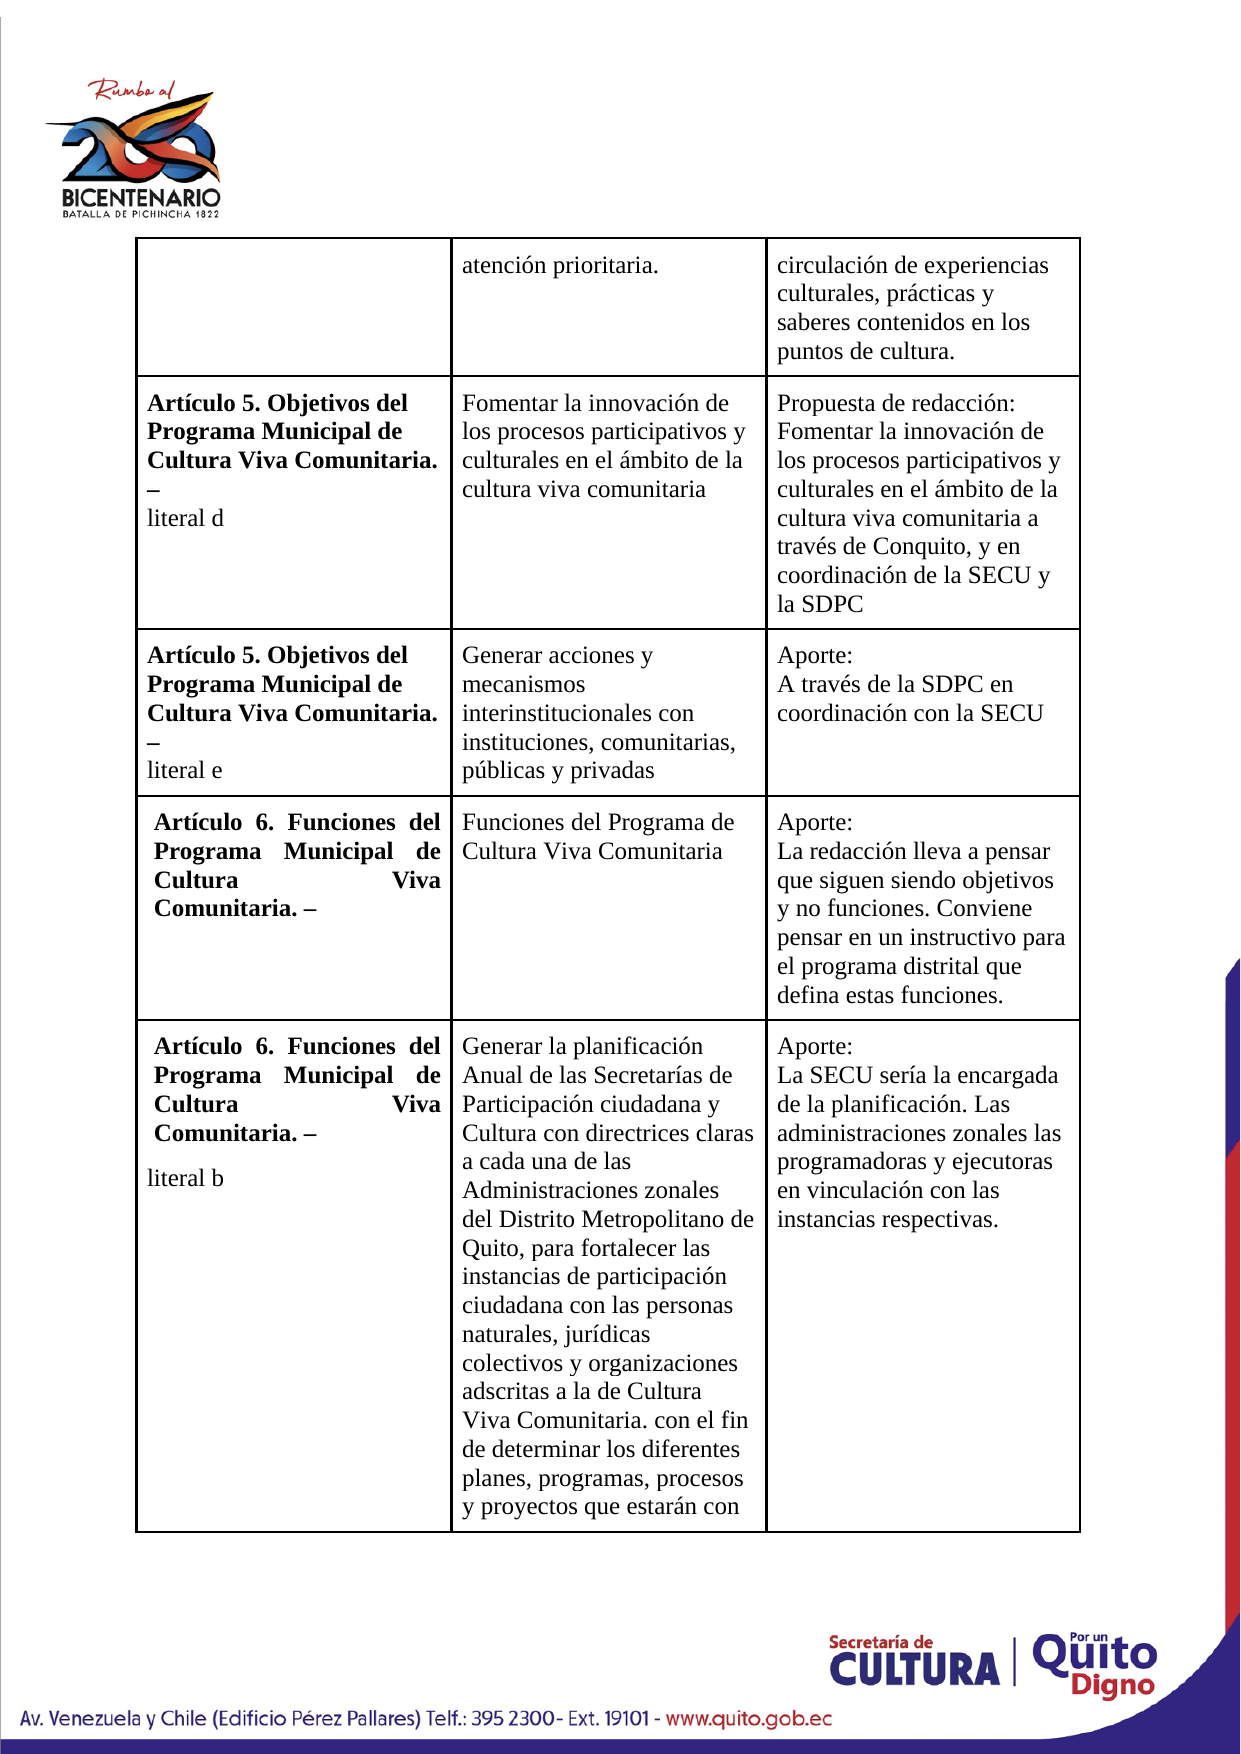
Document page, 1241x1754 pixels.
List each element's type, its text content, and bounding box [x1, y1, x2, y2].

picture [0, 17, 1241, 1754]
table_cell Fomentar la innovación de los procesos participativos y culturales en el ámbito de la cultura viva comunitaria [453, 377, 765, 628]
table_cell Artículo 6. Funciones del Programa Municipal de Cultura Viva Comunitaria. – [138, 797, 450, 1019]
table_cell Artículo 5. Objetivos del Programa Municipal de Cultura Viva Comunitaria. – literal e [138, 630, 450, 795]
table_cell Aporte: A través de la SDPC en coordinación con la SECU [768, 630, 1079, 795]
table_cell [768, 1021, 1079, 1531]
table_cell Funciones del Programa de Cultura Viva Comunitaria [453, 797, 765, 1019]
table_cell Generar acciones y mecanismos interinstitucionales con instituciones, comunitarias, públicas y privadas [453, 630, 765, 795]
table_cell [138, 239, 450, 375]
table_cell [138, 1021, 450, 1531]
table_cell Artículo 5. Objetivos del Programa Municipal de Cultura Viva Comunitaria. – literal d [138, 377, 450, 628]
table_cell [768, 239, 1079, 375]
table_cell Aporte: La redacción lleva a pensar que siguen siendo objetivos y no funciones. Conviene pensar en un instructivo para el programa distrital que defina estas funciones. [768, 797, 1079, 1019]
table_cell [453, 239, 765, 375]
table_cell Propuesta de redacción: Fomentar la innovación de los procesos participativos y culturales en el ámbito de la cultura viva comunitaria a través de Conquito, y en coordinación de la SECU y la SDPC [768, 377, 1079, 628]
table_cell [453, 1021, 765, 1531]
